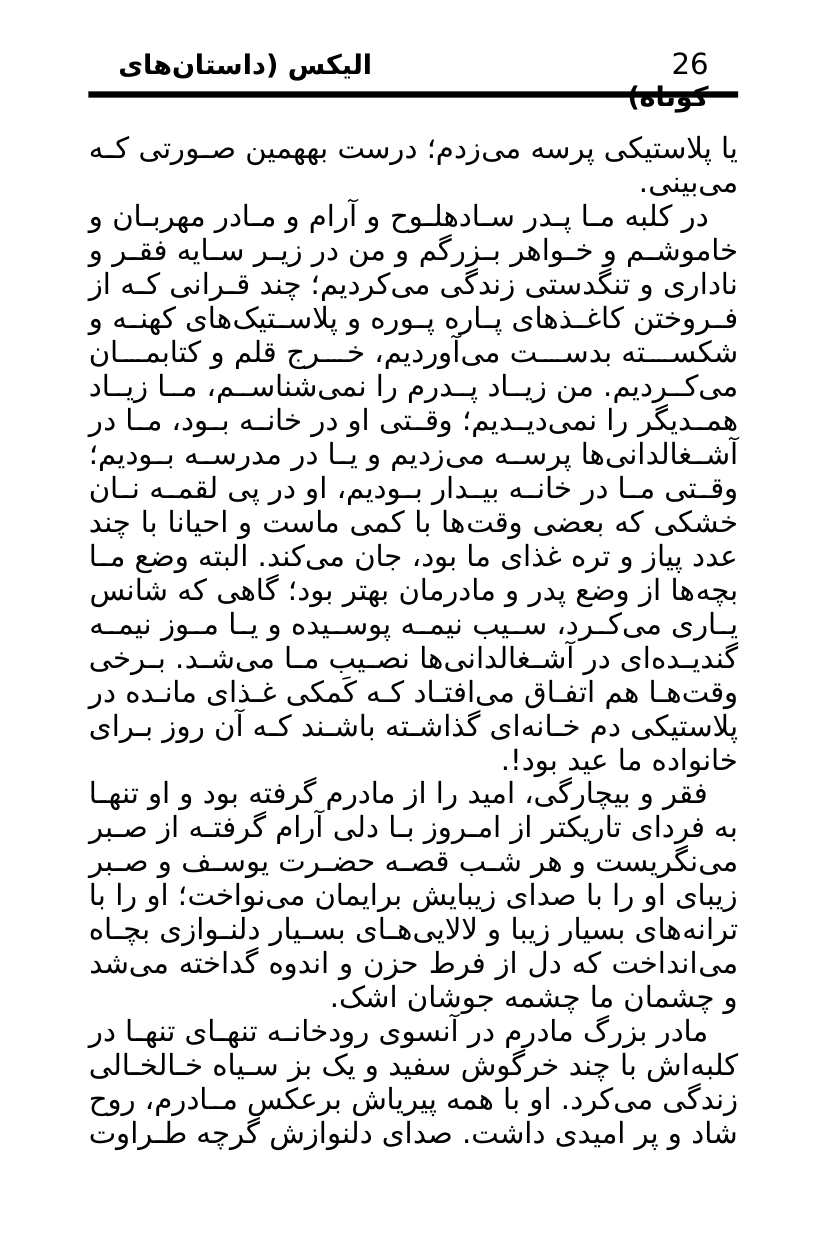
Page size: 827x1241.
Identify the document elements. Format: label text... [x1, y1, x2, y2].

text فقر و بیچارگی، امید را از مادرم گرفته بود و او تنها به فردای تاریکتر از امروز با دلی آرام گرفته از صبر می‌نگریست و هر شب قصه حضرت یوسف و صبر زیبای او را با صدای زیبایش برایمان می‌نواخت؛ او را با ترانه‌های بسیار زیبا و لالایی‌های بسیار دلنوازی بچاه می‌انداخت که دل از فرط حزن و اندوه گداخته می‌شد و چشمان ما چشمه جوشان اشک. [89, 777, 738, 1014]
text در کلبه ما پدر سادهلوح و آرام و مادر مهربان و خاموشم و خواهر بزرگم و من در زیر سایه فقر و ناداری و تنگدستی زندگی می‌کردیم؛ چند قرانی که از فروختن کاغذهای پاره پوره و پلاستیک‌های کهنه و شکسته بدست می‌آوردیم، خرج قلم و کتابمان می‌کردیم. من زیاد پدرم را نمی‌شناسم، ما زیاد همدیگر را نمی‌دیدیم؛ وقتی او در خانه بود، ما در آشغالدانی‌ها پرسه می‌زدیم و یا در مدرسه بودیم؛ وقتی ما در خانه بیدار بودیم، او در پی لقمه نان خشکی که بعضی وقت‌ها با کمی ماست و احیانا با چند عدد پیاز و تره غذای ما بود، جان می‌کند. البته وضع ما بچه‌ها از وضع پدر و مادرمان بهتر بود؛ گاهی که شانس یاری می‌کرد، سیب نیمه پوسیده و یا موز نیمه گندیده‌ای در آشغالدانی‌ها نصیب ما می‌شد. برخی وقت‌ها هم اتفاق می‌افتاد که کَمکی غذای مانده در پلاستیکی دم خانه‌ای گذاشته باشند که آن روز برای خانواده ما عید بود!. [89, 199, 738, 777]
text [89, 132, 738, 199]
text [89, 1014, 738, 1150]
